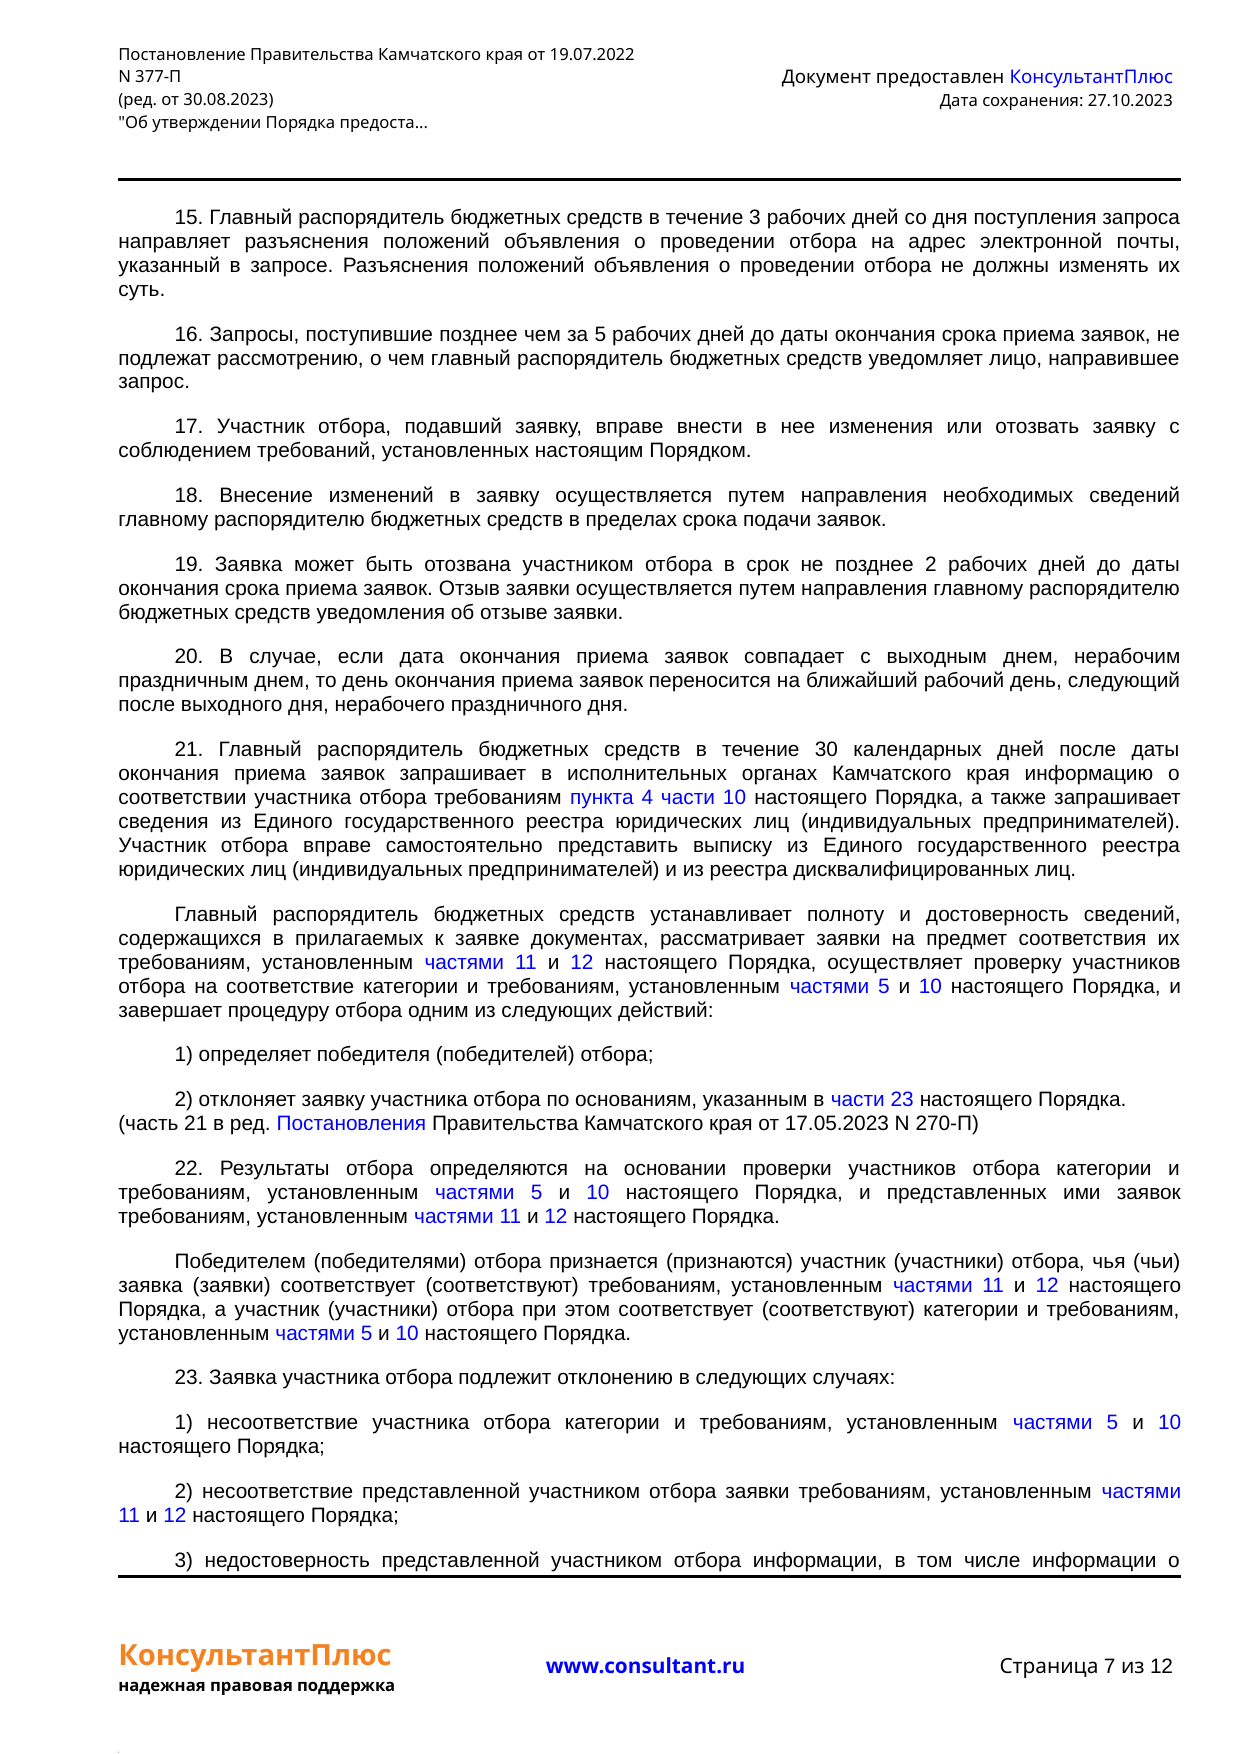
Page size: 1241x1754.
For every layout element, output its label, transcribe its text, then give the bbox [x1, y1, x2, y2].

text 1) несоответствие участника отбора категории и требованиям, установленным частями 5 и 10 настоящего Порядка; [118, 1410, 1181, 1458]
text 21. Главный распорядитель бюджетных средств в течение 30 календарных дней после даты окончания приема заявок запрашивает в исполнительных органах Камчатского края информацию о соответствии участника отбора требованиям пункта 4 части 10 настоящего Порядка, а также запрашивает сведения из Единого государственного реестра юридических лиц (индивидуальных предпринимателей). Участник отбора вправе самостоятельно представить выписку из Единого государственного реестра юридических лиц (индивидуальных предпринимателей) и из реестра дисквалифицированных лиц. [118, 737, 1181, 881]
text 18. Внесение изменений в заявку осуществляется путем направления необходимых сведений главному распорядителю бюджетных средств в пределах срока подачи заявок. [118, 483, 1181, 531]
text 23. Заявка участника отбора подлежит отклонению в следующих случаях: [118, 1365, 1181, 1389]
text 2) отклоняет заявку участника отбора по основаниям, указанным в части 23 настоящего Порядка. [118, 1087, 1181, 1111]
text 1) определяет победителя (победителей) отбора; [118, 1042, 1181, 1066]
text 20. В случае, если дата окончания приема заявок совпадает с выходным днем, нерабочим праздничным днем, то день окончания приема заявок переносится на ближайший рабочий день, следующий после выходного дня, нерабочего праздничного дня. [118, 644, 1181, 716]
text 16. Запросы, поступившие позднее чем за 5 рабочих дней до даты окончания срока приема заявок, не подлежат рассмотрению, о чем главный распорядитель бюджетных средств уведомляет лицо, направившее запрос. [118, 321, 1181, 393]
text 17. Участник отбора, подавший заявку, вправе внести в нее изменения или отозвать заявку с соблюдением требований, установленных настоящим Порядком. [118, 414, 1181, 462]
text 2) несоответствие представленной участником отбора заявки требованиям, установленным частями 11 и 12 настоящего Порядка; [118, 1479, 1181, 1527]
text Победителем (победителями) отбора признается (признаются) участник (участники) отбора, чья (чьи) заявка (заявки) соответствует (соответствуют) требованиям, установленным частями 11 и 12 настоящего Порядка, а участник (участники) отбора при этом соответствует (соответствуют) категории и требованиям, установленным частями 5 и 10 настоящего Порядка. [118, 1248, 1181, 1344]
text (часть 21 в ред. Постановления Правительства Камчатского края от 17.05.2023 N 270-П) [118, 1111, 1181, 1135]
text Главный распорядитель бюджетных средств устанавливает полноту и достоверность сведений, содержащихся в прилагаемых к заявке документах, рассматривает заявки на предмет соответствия их требованиям, установленным частями 11 и 12 настоящего Порядка, осуществляет проверку участников отбора на соответствие категории и требованиям, установленным частями 5 и 10 настоящего Порядка, и завершает процедуру отбора одним из следующих действий: [118, 902, 1181, 1021]
text 22. Результаты отбора определяются на основании проверки участников отбора категории и требованиям, установленным частями 5 и 10 настоящего Порядка, и представленных ими заявок требованиям, установленным частями 11 и 12 настоящего Порядка. [118, 1156, 1181, 1228]
text 19. Заявка может быть отозвана участником отбора в срок не позднее 2 рабочих дней до даты окончания срока приема заявок. Отзыв заявки осуществляется путем направления главному распорядителю бюджетных средств уведомления об отзыве заявки. [118, 552, 1181, 623]
text 15. Главный распорядитель бюджетных средств в течение 3 рабочих дней со дня поступления запроса направляет разъяснения положений объявления о проведении отбора на адрес электронной почты, указанный в запросе. Разъяснения положений объявления о проведении отбора не должны изменять их суть. [118, 205, 1181, 301]
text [118, 1547, 1181, 1571]
